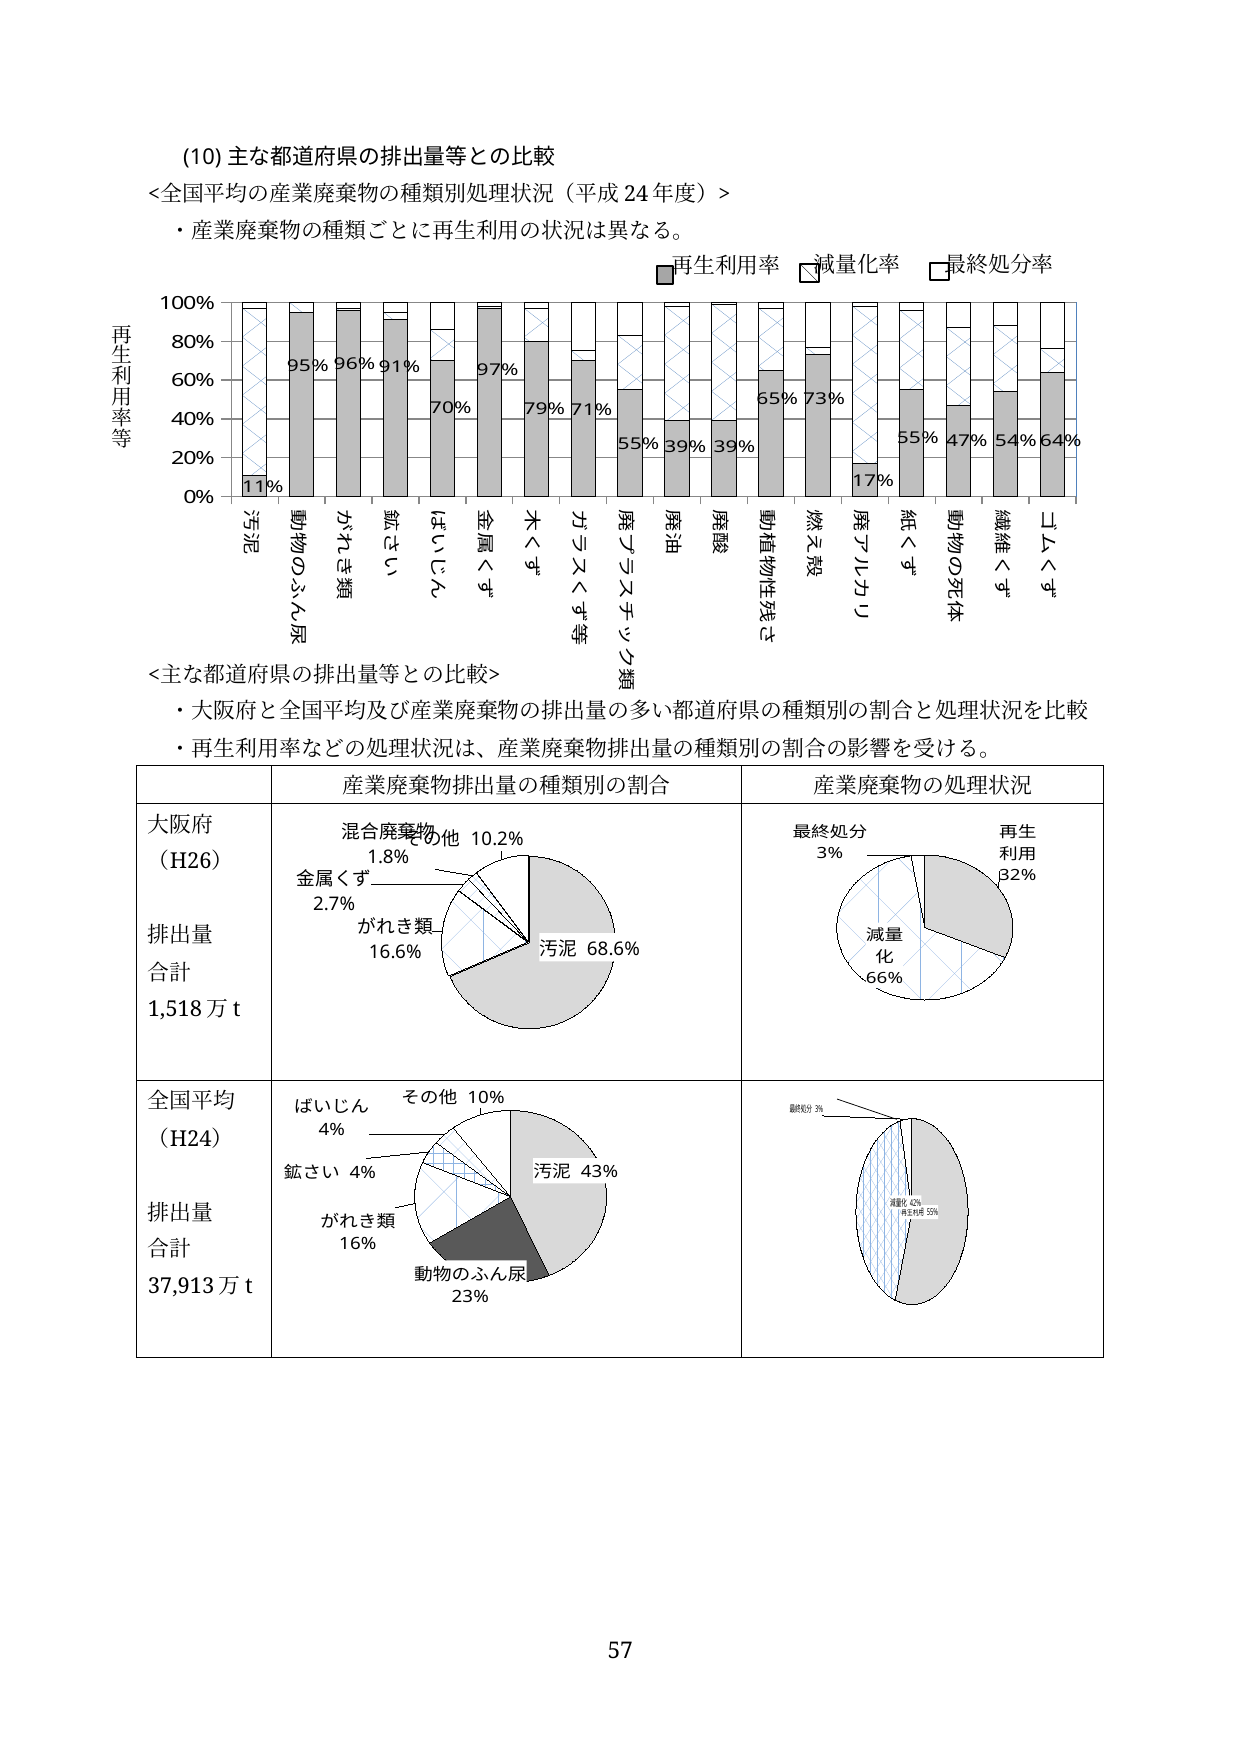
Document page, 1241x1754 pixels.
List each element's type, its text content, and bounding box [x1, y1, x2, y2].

table_cell [742, 804, 1103, 1080]
table_header 産業廃棄物排出量の種類別の割合 [272, 766, 741, 803]
text ・産業廃棄物の種類ごとに再生利用の状況は異なる。 [148, 210, 1092, 247]
table_cell [272, 1081, 741, 1357]
text ・大阪府と全国平均及び産業廃棄物の排出量の多い都道府県の種類別の割合と処理状況を比較 [148, 691, 1092, 728]
text ・再生利用率などの処理状況は、産業廃棄物排出量の種類別の割合の影響を受ける。 [148, 728, 1092, 765]
table_cell [742, 1081, 1103, 1357]
table_header [137, 766, 271, 803]
table_cell 大阪府 （H26） 排出量 合計 1,518万t [137, 804, 271, 1080]
table_header 産業廃棄物の処理状況 [742, 766, 1103, 803]
table_header [880, 892, 919, 939]
table_cell [272, 804, 741, 1080]
table_header [485, 933, 516, 957]
text <主な都道府県の排出量等との比較> [148, 654, 1092, 691]
text <全国平均の産業廃棄物の種類別処理状況（平成24年度）> [148, 173, 1092, 210]
text (10) 主な都道府県の排出量等との比較 [177, 136, 1092, 173]
table_header [839, 874, 877, 913]
table_header [922, 931, 960, 999]
table_header [442, 901, 482, 970]
table_cell 全国平均 （H24） 排出量 合計 37,913万t [137, 1081, 271, 1357]
